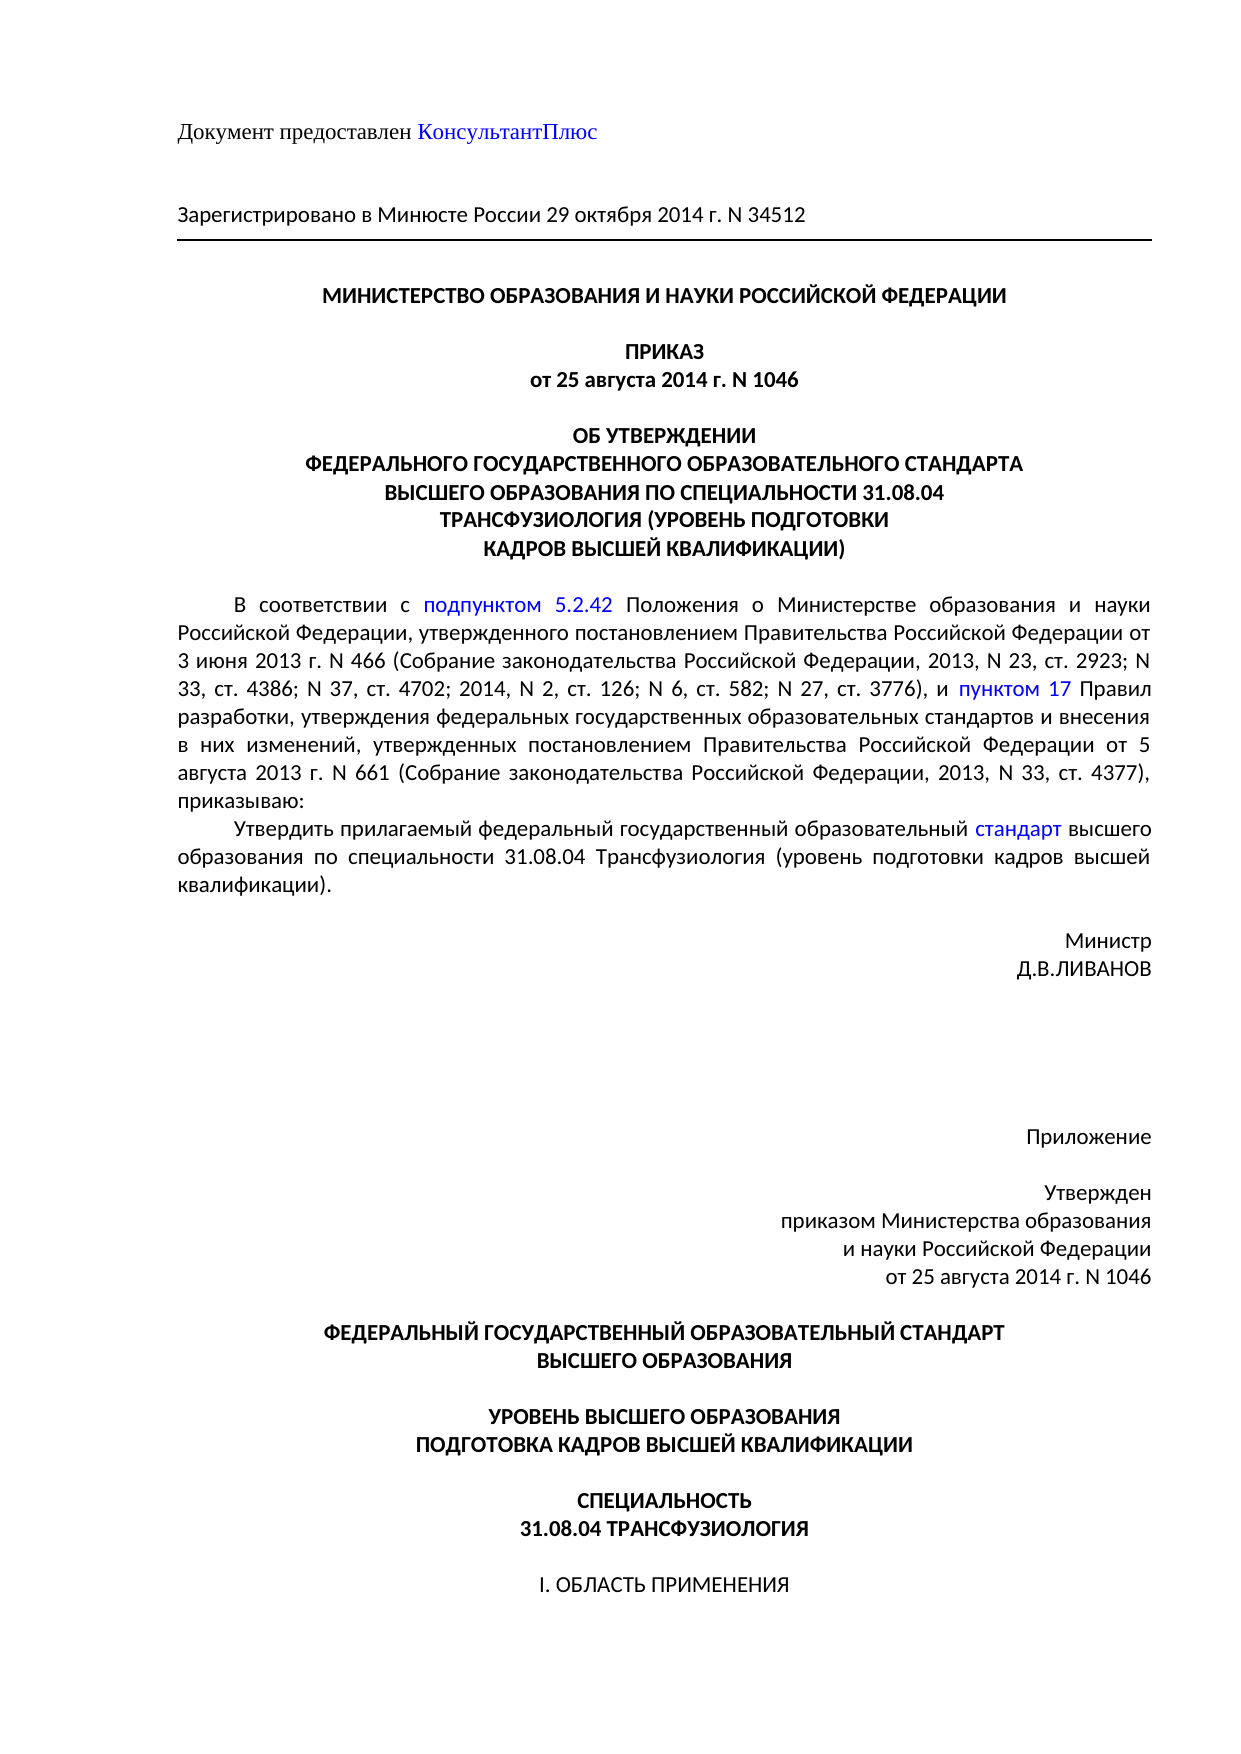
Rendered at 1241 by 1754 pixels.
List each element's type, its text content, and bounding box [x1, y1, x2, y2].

text ОБ УТВЕРЖДЕНИИ [177, 422, 1152, 449]
text ТРАНСФУЗИОЛОГИЯ (УРОВЕНЬ ПОДГОТОВКИ [177, 506, 1152, 534]
text Приложение [177, 1122, 1152, 1150]
text и науки Российской Федерации [177, 1234, 1152, 1262]
text 31.08.04 ТРАНСФУЗИОЛОГИЯ [177, 1514, 1152, 1542]
text СПЕЦИАЛЬНОСТЬ [177, 1486, 1152, 1514]
text ВЫСШЕГО ОБРАЗОВАНИЯ [177, 1346, 1152, 1374]
text КАДРОВ ВЫСШЕЙ КВАЛИФИКАЦИИ) [177, 534, 1152, 562]
text от 25 августа 2014 г. N 1046 [177, 1262, 1152, 1290]
text ФЕДЕРАЛЬНЫЙ ГОСУДАРСТВЕННЫЙ ОБРАЗОВАТЕЛЬНЫЙ СТАНДАРТ [177, 1318, 1152, 1346]
text Утвержден [177, 1178, 1152, 1206]
text Зарегистрировано в Минюсте России 29 октября 2014 г. N 34512 [177, 201, 1152, 228]
text ФЕДЕРАЛЬНОГО ГОСУДАРСТВЕННОГО ОБРАЗОВАТЕЛЬНОГО СТАНДАРТА [177, 449, 1152, 478]
text Д.В.ЛИВАНОВ [177, 954, 1152, 982]
text Документ предоставлен КонсультантПлюс [177, 118, 1152, 172]
text В соответствии с подпунктом 5.2.42 Положения о Министерстве образования и науки Российской Федерации, утвержденного постановлением Правительства Российской Федерации от 3 июня 2013 г. N 466 (Собрание законодательства Российской Федерации, 2013, N 23, ст. 2923; N 33, ст. 4386; N 37, ст. 4702; 2014, N 2, ст. 126; N 6, ст. 582; N 27, ст. 3776), и пунктом 17 Правил разработки, утверждения федеральных государственных образовательных стандартов и внесения в них изменений, утвержденных постановлением Правительства Российской Федерации от 5 августа 2013 г. N 661 (Собрание законодательства Российской Федерации, 2013, N 33, ст. 4377), приказываю: [177, 590, 1152, 814]
text I. ОБЛАСТЬ ПРИМЕНЕНИЯ [177, 1570, 1152, 1598]
text Утвердить прилагаемый федеральный государственный образовательный стандарт высшего образования по специальности 31.08.04 Трансфузиология (уровень подготовки кадров высшей квалификации). [177, 814, 1152, 898]
text ПРИКАЗ [177, 337, 1152, 366]
text от 25 августа 2014 г. N 1046 [177, 366, 1152, 393]
text ВЫСШЕГО ОБРАЗОВАНИЯ ПО СПЕЦИАЛЬНОСТИ 31.08.04 [177, 478, 1152, 506]
text МИНИСТЕРСТВО ОБРАЗОВАНИЯ И НАУКИ РОССИЙСКОЙ ФЕДЕРАЦИИ [177, 281, 1152, 309]
text приказом Министерства образования [177, 1206, 1152, 1234]
text Министр [177, 926, 1152, 954]
text ПОДГОТОВКА КАДРОВ ВЫСШЕЙ КВАЛИФИКАЦИИ [177, 1430, 1152, 1458]
text УРОВЕНЬ ВЫСШЕГО ОБРАЗОВАНИЯ [177, 1402, 1152, 1430]
